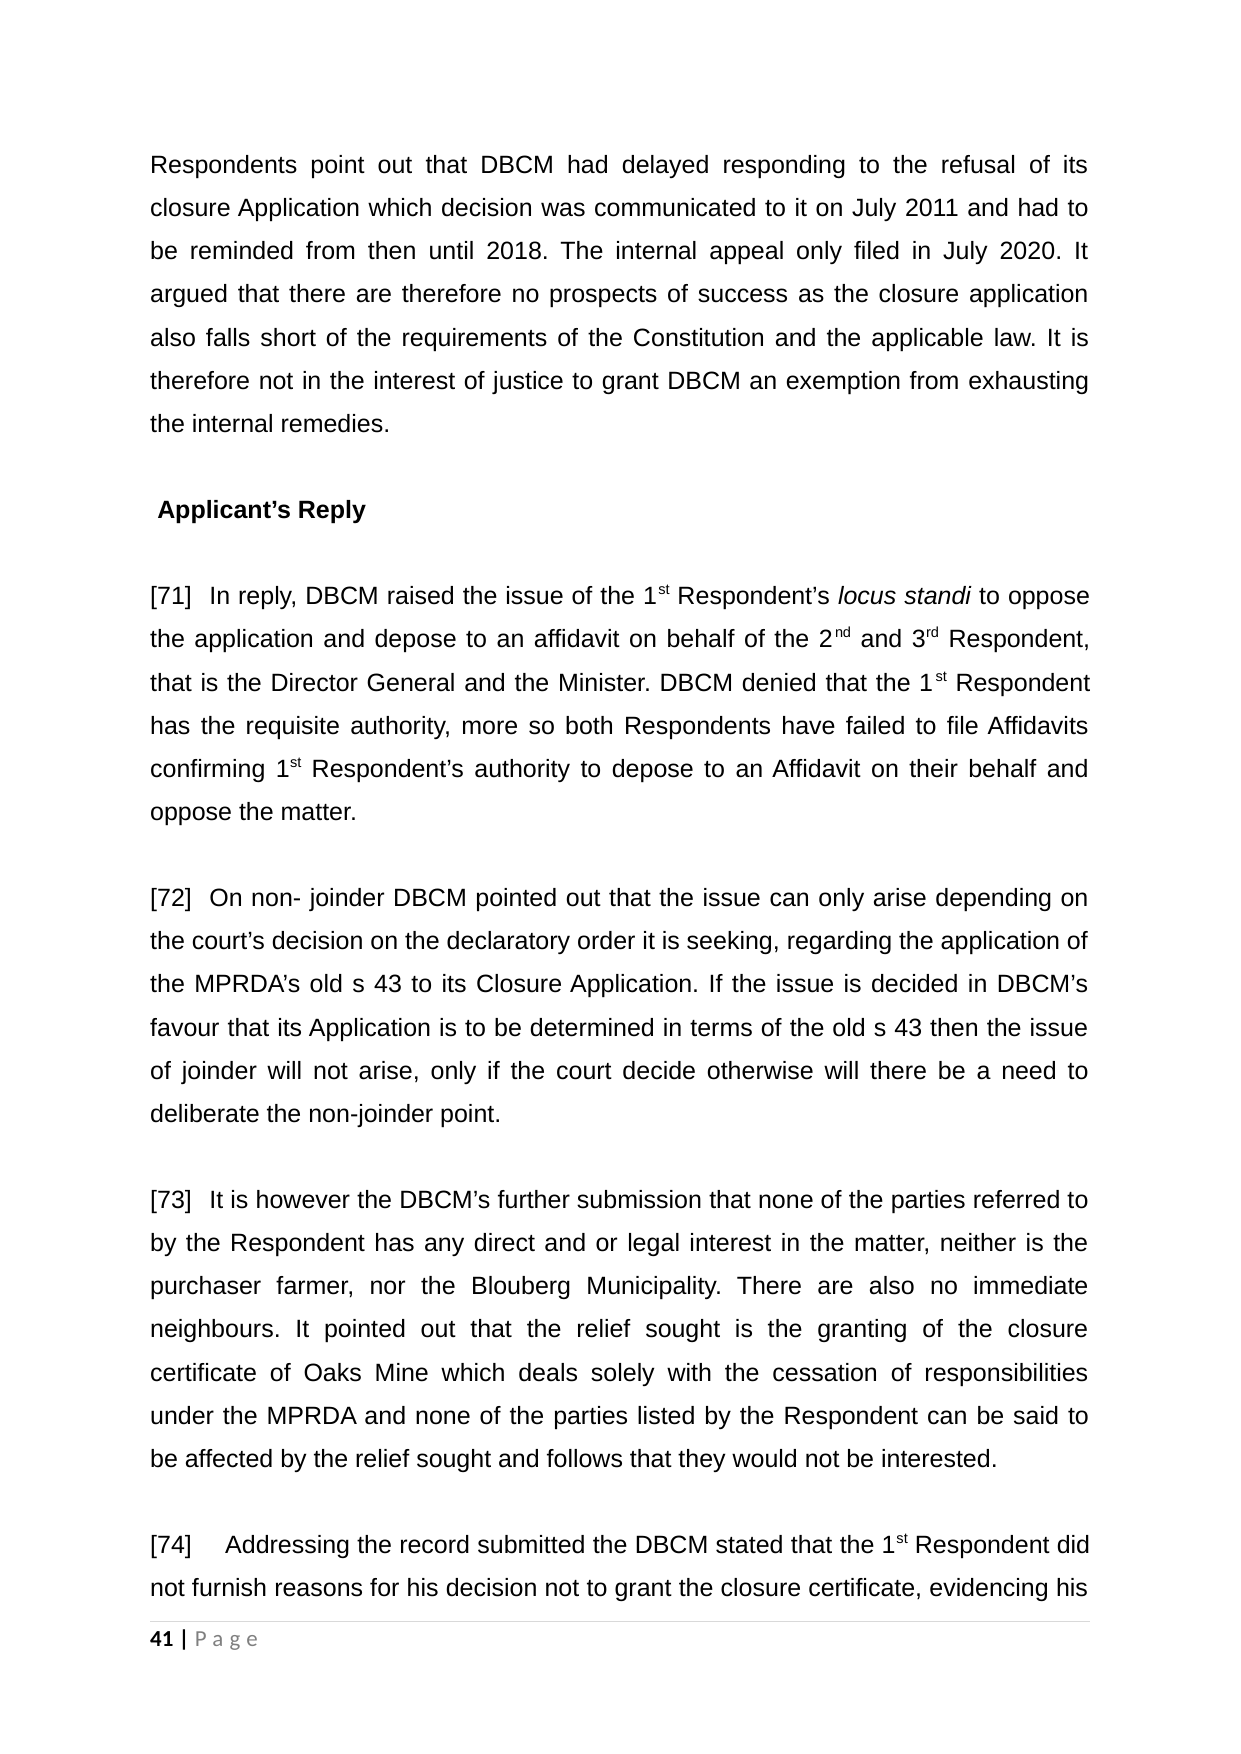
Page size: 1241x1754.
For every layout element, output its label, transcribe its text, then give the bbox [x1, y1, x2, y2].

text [150, 1530, 1090, 1602]
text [150, 150, 1090, 437]
text [71] In reply, DBCM raised the issue of the 1st Respondent’s locus standi to oppose the application and depose to an affidavit on behalf of the 2nd and 3rd Respondent, that is the Director General and the Minister. DBCM denied that the 1st Respondent has the requisite authority, more so both Respondents have failed to file Affidavits confirming 1st Respondent’s authority to depose to an Affidavit on their behalf and oppose the matter. [150, 581, 1090, 826]
text [72] On non- joinder DBCM pointed out that the issue can only arise depending on the court’s decision on the declaratory order it is seeking, regarding the application of the MPRDA’s old s 43 to its Closure Application. If the issue is decided in DBCM’s favour that its Application is to be determined in terms of the old s 43 then the issue of joinder will not arise, only if the court decide otherwise will there be a need to deliberate the non-joinder point. [150, 883, 1090, 1127]
text Applicant’s Reply [150, 495, 1090, 524]
text [73] It is however the DBCM’s further submission that none of the parties referred to by the Respondent has any direct and or legal interest in the matter, neither is the purchaser farmer, nor the Blouberg Municipality. There are also no immediate neighbours. It pointed out that the relief sought is the granting of the closure certificate of Oaks Mine which deals solely with the cessation of responsibilities under the MPRDA and none of the parties listed by the Respondent can be said to be affected by the relief sought and follows that they would not be interested. [150, 1185, 1090, 1472]
